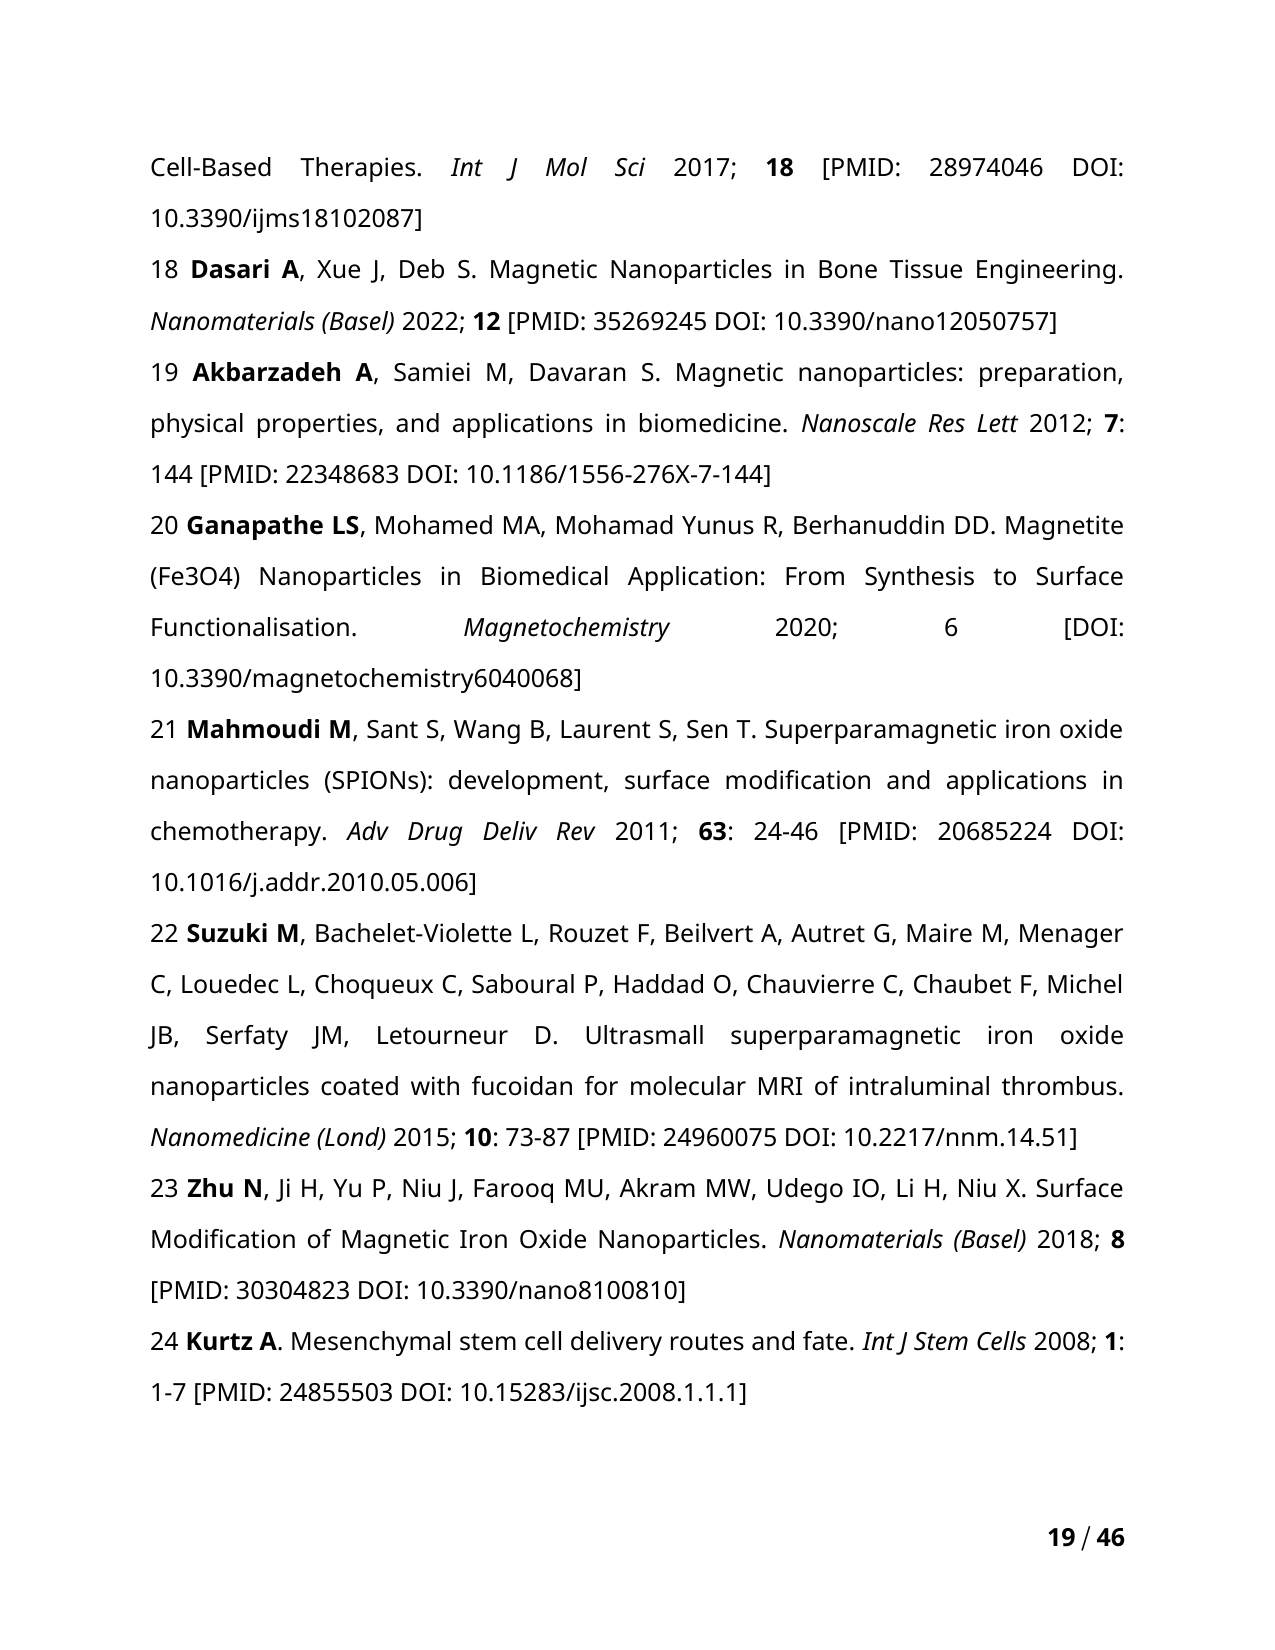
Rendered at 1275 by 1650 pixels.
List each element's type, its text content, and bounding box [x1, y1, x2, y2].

text 19 Akbarzadeh A, Samiei M, Davaran S. Magnetic nanoparticles: preparation, physical properties, and applications in biomedicine. Nanoscale Res Lett 2012; 7: 144 [PMID: 22348683 DOI: 10.1186/1556-276X-7-144] [150, 354, 1125, 490]
text 20 Ganapathe LS, Mohamed MA, Mohamad Yunus R, Berhanuddin DD. Magnetite (Fe3O4) Nanoparticles in Biomedical Application: From Synthesis to Surface Functionalisation. Magnetochemistry 2020; 6 [DOI: 10.3390/magnetochemistry6040068] [150, 507, 1125, 694]
text 23 Zhu N, Ji H, Yu P, Niu J, Farooq MU, Akram MW, Udego IO, Li H, Niu X. Surface Modification of Magnetic Iron Oxide Nanoparticles. Nanomaterials (Basel) 2018; 8 [PMID: 30304823 DOI: 10.3390/nano8100810] [150, 1171, 1125, 1307]
text 24 Kurtz A. Mesenchymal stem cell delivery routes and fate. Int J Stem Cells 2008; 1: 1-7 [PMID: 24855503 DOI: 10.15283/ijsc.2008.1.1.1] [150, 1324, 1125, 1409]
text 18 Dasari A, Xue J, Deb S. Magnetic Nanoparticles in Bone Tissue Engineering. Nanomaterials (Basel) 2022; 12 [PMID: 35269245 DOI: 10.3390/nano12050757] [150, 252, 1125, 337]
text 22 Suzuki M, Bachelet-Violette L, Rouzet F, Beilvert A, Autret G, Maire M, Menager C, Louedec L, Choqueux C, Saboural P, Haddad O, Chauvierre C, Chaubet F, Michel JB, Serfaty JM, Letourneur D. Ultrasmall superparamagnetic iron oxide nanoparticles coated with fucoidan for molecular MRI of intraluminal thrombus. Nanomedicine (Lond) 2015; 10: 73-87 [PMID: 24960075 DOI: 10.2217/nnm.14.51] [150, 916, 1125, 1154]
text 21 Mahmoudi M, Sant S, Wang B, Laurent S, Sen T. Superparamagnetic iron oxide nanoparticles (SPIONs): development, surface modification and applications in chemotherapy. Adv Drug Deliv Rev 2011; 63: 24-46 [PMID: 20685224 DOI: 10.1016/j.addr.2010.05.006] [150, 711, 1125, 899]
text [150, 150, 1125, 235]
